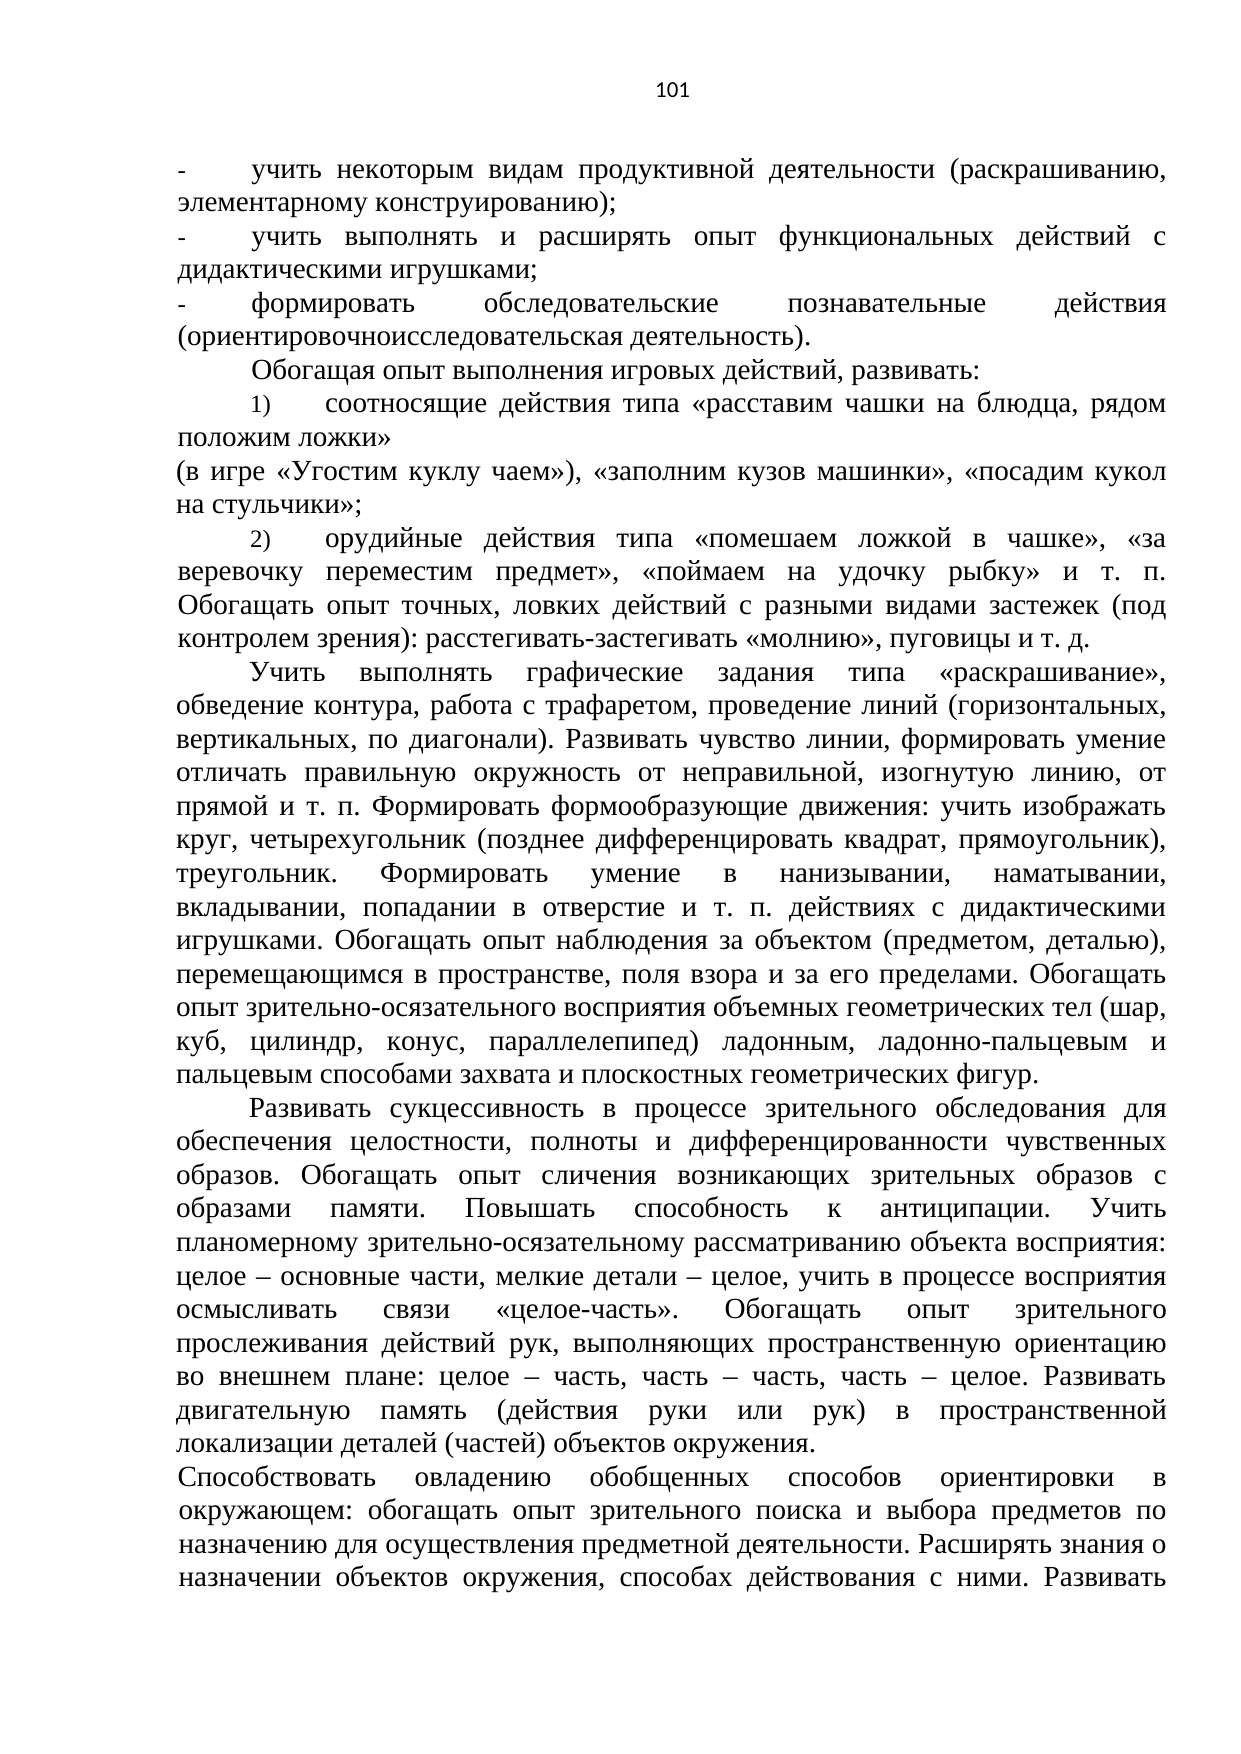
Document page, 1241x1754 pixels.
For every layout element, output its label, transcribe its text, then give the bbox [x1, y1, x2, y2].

list формировать обследовательские познавательные действия (ориентировочноисследовательская деятельность). [177, 285, 1167, 352]
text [177, 1459, 1167, 1593]
text Обогащая опыт выполнения игровых действий, развивать: [251, 352, 1167, 386]
text Развивать сукцессивность в процессе зрительного обследования для обеспечения целостности, полноты и дифференцированности чувственных образов. Обогащать опыт сличения возникающих зрительных образов с образами памяти. Повышать способность к антиципации. Учить планомерному зрительно-осязательному рассматриванию объекта восприятия: целое – основные части, мелкие детали – целое, учить в процессе восприятия осмысливать связи «целое-часть». Обогащать опыт зрительного прослеживания действий рук, выполняющих пространственную ориентацию во внешнем плане: целое – часть, часть – часть, часть – целое. Развивать двигательную память (действия руки или рук) в пространственной локализации деталей (частей) объектов окружения. [176, 1090, 1167, 1459]
list орудийные действия типа «помешаем ложкой в чашке», «за веревочку переместим предмет», «поймаем на удочку рыбку» и т. п. Обогащать опыт точных, ловких действий с разными видами застежек (под контролем зрения): расстегивать-застегивать «молнию», пуговицы и т. д. [177, 520, 1167, 654]
list учить выполнять и расширять опыт функциональных действий с дидактическими игрушками; [177, 218, 1167, 285]
text Учить выполнять графические задания типа «раскрашивание», обведение контура, работа с трафаретом, проведение линий (горизонтальных, вертикальных, по диагонали). Развивать чувство линии, формировать умение отличать правильную окружность от неправильной, изогнутую линию, от прямой и т. п. Формировать формообразующие движения: учить изображать круг, четырехугольник (позднее дифференцировать квадрат, прямоугольник), треугольник. Формировать умение в нанизывании, наматывании, вкладывании, попадании в отверстие и т. п. действиях с дидактическими игрушками. Обогащать опыт наблюдения за объектом (предметом, деталью), перемещающимся в пространстве, поля взора и за его пределами. Обогащать опыт зрительно-осязательного восприятия объемных геометрических тел (шар, куб, цилиндр, конус, параллелепипед) ладонным, ладонно-пальцевым и пальцевым способами захвата и плоскостных геометрических фигур. [176, 654, 1167, 1090]
list соотносящие действия типа «расставим чашки на блюдца, рядом положим ложки» [177, 386, 1167, 453]
text (в игре «Угостим куклу чаем»), «заполним кузов машинки», «посадим кукол на стульчики»; [176, 453, 1167, 520]
list учить некоторым видам продуктивной деятельности (раскрашиванию, элементарному конструированию); [177, 151, 1167, 218]
